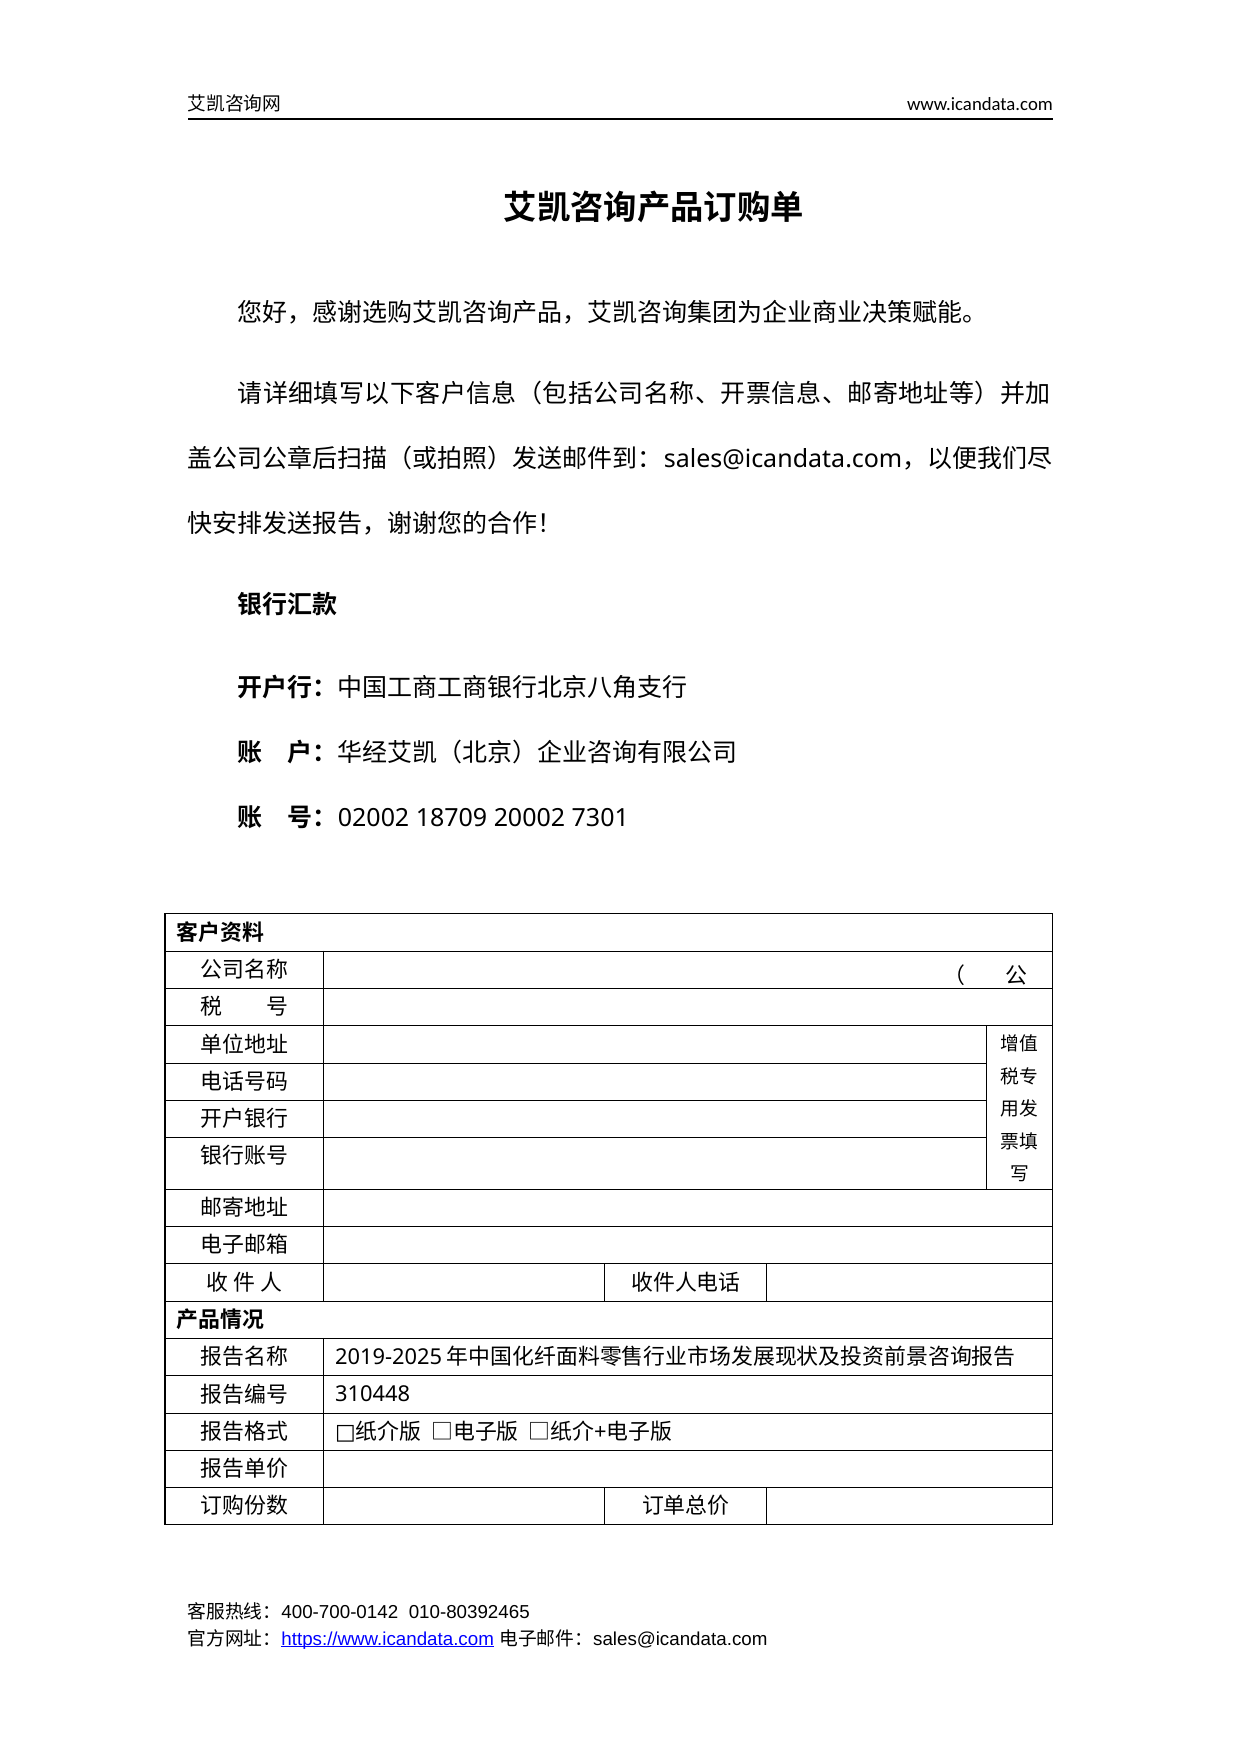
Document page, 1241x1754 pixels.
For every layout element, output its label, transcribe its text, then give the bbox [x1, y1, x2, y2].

table_cell [324, 1451, 1052, 1487]
text 请详细填写以下客户信息（包括公司名称、开票信息、邮寄地址等）并加盖公司公章后扫描（或拍照）发送邮件到：sales@icandata.com，以便我们尽快安排发送报告，谢谢您的合作！ [187, 359, 1053, 554]
table_cell [324, 1488, 604, 1524]
table_cell 产品情况 [166, 1302, 1052, 1338]
table_cell 银行账号 [166, 1138, 323, 1189]
text 您好，感谢选购艾凯咨询产品，艾凯咨询集团为企业商业决策赋能。 [187, 278, 1053, 343]
table_cell 电子邮箱 [166, 1227, 323, 1263]
text 银行汇款 [187, 570, 1053, 635]
table_cell [767, 1264, 1052, 1301]
table_cell [324, 1064, 986, 1100]
table_cell [324, 1026, 986, 1062]
table_cell 订购份数 [166, 1488, 323, 1524]
table_cell [324, 1190, 1052, 1226]
table_cell [324, 1101, 986, 1137]
table_cell □纸介版 □电子版 □纸介+电子版 [324, 1414, 1052, 1450]
text 艾凯咨询产品订购单 [187, 172, 1053, 237]
table_cell 电话号码 [166, 1064, 323, 1100]
table_cell 增值税专用发票填写 [987, 1026, 1052, 1189]
table_cell 单位地址 [166, 1026, 323, 1062]
table_cell [767, 1488, 1052, 1524]
table_cell [324, 1264, 604, 1301]
table_cell 2019-2025年中国化纤面料零售行业市场发展现状及投资前景咨询报告 [324, 1339, 1052, 1375]
text 开户行：中国工商工商银行北京八角支行 [187, 653, 1053, 718]
table_header 客户资料 [166, 914, 1052, 951]
text 账 户：华经艾凯（北京）企业咨询有限公司 [187, 718, 1053, 783]
table_cell 报告编号 [166, 1376, 323, 1412]
table_cell 报告单价 [166, 1451, 323, 1487]
text 账 号：02002 18709 20002 7301 [187, 783, 1053, 848]
table_cell [324, 952, 1052, 988]
table_cell 邮寄地址 [166, 1190, 323, 1226]
table_cell [324, 1227, 1052, 1263]
table_cell [324, 989, 1052, 1025]
table_cell 报告格式 [166, 1414, 323, 1450]
table_cell 310448 [324, 1376, 1052, 1412]
table_cell 开户银行 [166, 1101, 323, 1137]
table_cell 报告名称 [166, 1339, 323, 1375]
table_cell 税 号 [166, 989, 323, 1025]
table_cell 收件人电话 [605, 1264, 766, 1301]
table_cell 公司名称 [166, 952, 323, 988]
table_cell [324, 1138, 986, 1189]
table_cell 订单总价 [605, 1488, 766, 1524]
table_cell 收 件 人 [166, 1264, 323, 1301]
